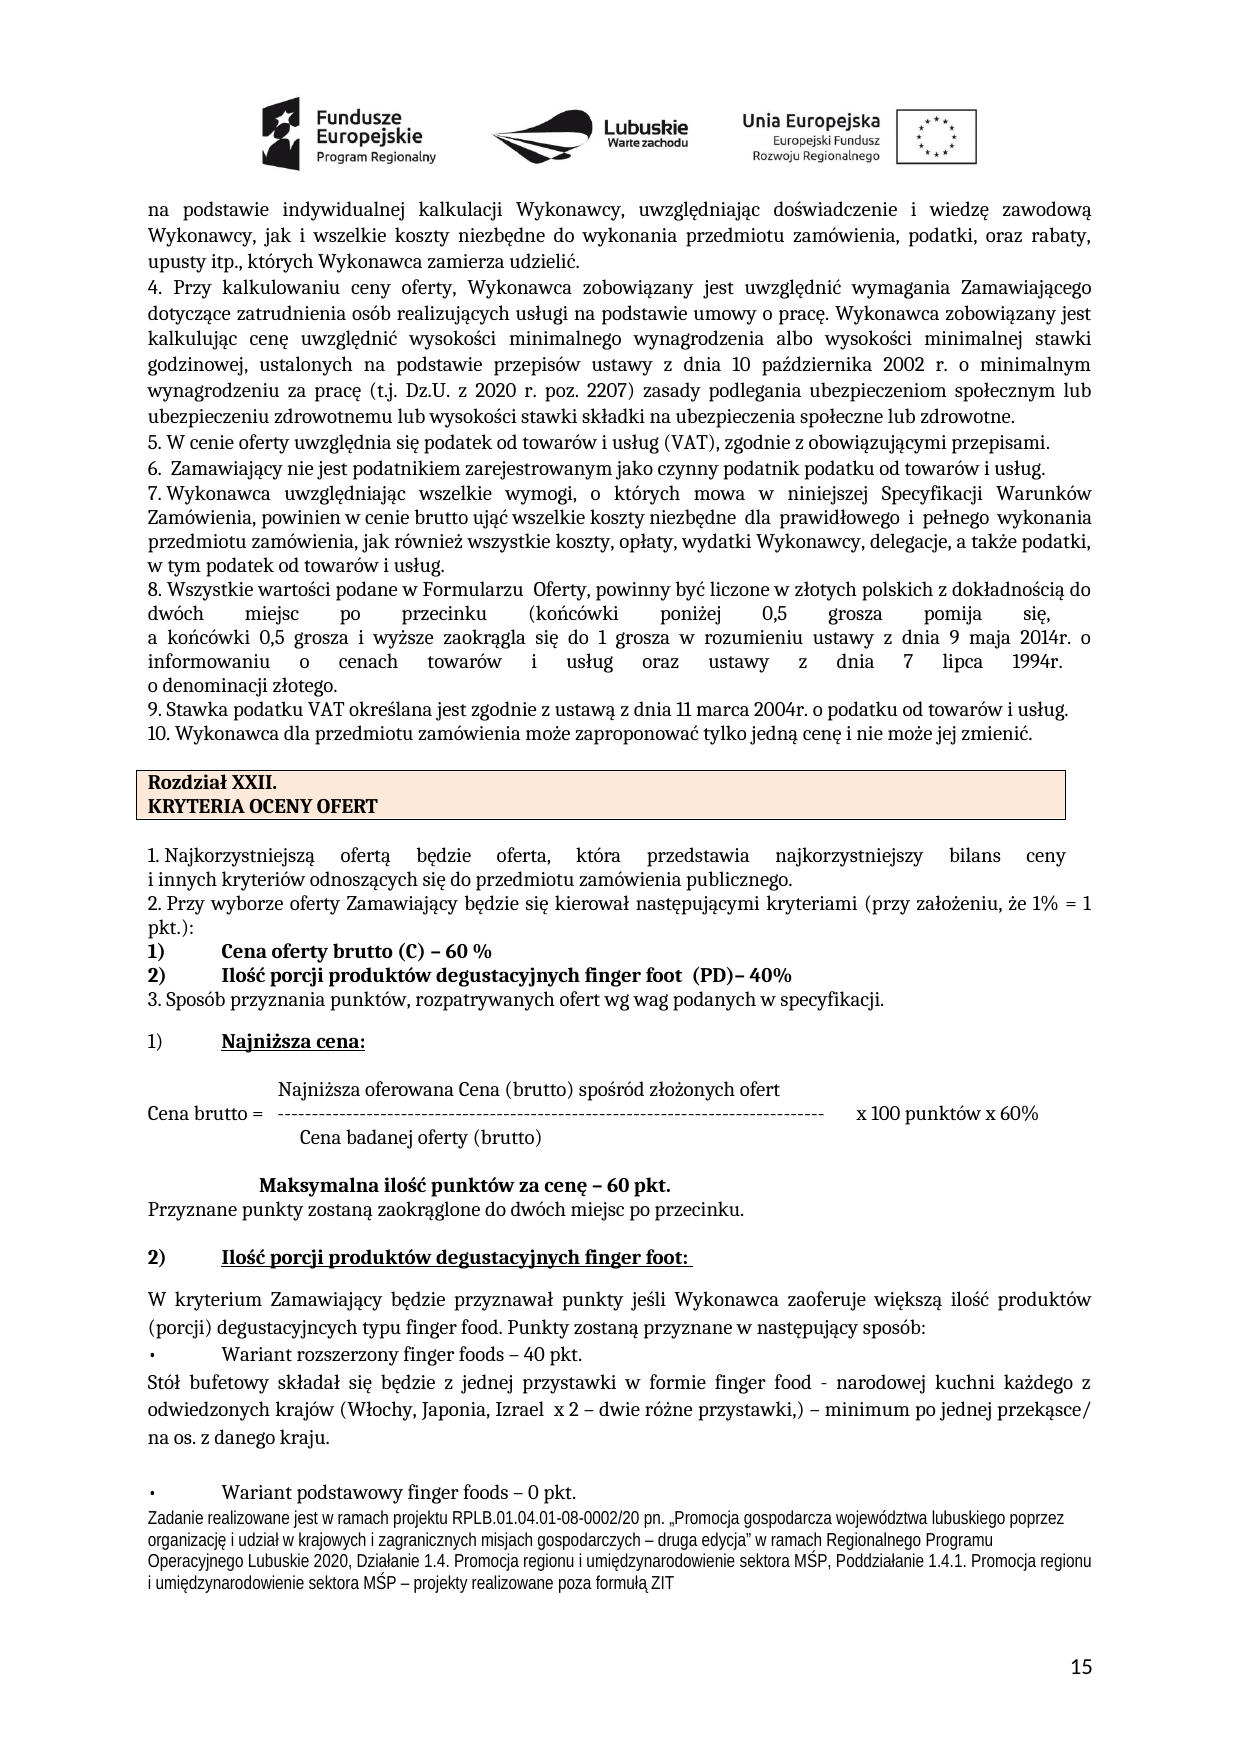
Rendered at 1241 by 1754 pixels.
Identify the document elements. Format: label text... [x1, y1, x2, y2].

list Najniższa cena: [148, 1030, 1093, 1054]
text 4. Przy kalkulowaniu ceny oferty, Wykonawca zobowiązany jest uwzględnić wymagania Zamawiającego dotyczące zatrudnienia osób realizujących usługi na podstawie umowy o pracę. Wykonawca zobowiązany jest kalkulując cenę uwzględnić wysokości minimalnego wynagrodzenia albo wysokości minimalnej stawki godzinowej, ustalonych na podstawie przepisów ustawy z dnia 10 października 2002 r. o minimalnym wynagrodzeniu za pracę (t.j. Dz.U. z 2020 r. poz. 2207) zasady podlegania ubezpieczeniom społecznym lub ubezpieczeniu zdrowotnemu lub wysokości stawki składki na ubezpieczenia społeczne lub zdrowotne. [148, 275, 1093, 428]
text • Wariant rozszerzony finger foods – 40 pkt. [148, 1343, 1093, 1367]
text 1. Najkorzystniejszą ofertą będzie oferta, która przedstawia najkorzystniejszy bilans ceny i innych kryteriów odnoszących się do przedmiotu zamówienia publicznego. [148, 843, 1093, 891]
text Maksymalna ilość punktów za cenę – 60 pkt. [259, 1173, 1093, 1197]
picture [236, 73, 1004, 198]
text 7. Wykonawca uwzględniając wszelkie wymogi, o których mowa w niniejszej Specyfikacji Warunków Zamówienia, powinien w cenie brutto ująć wszelkie koszty niezbędne dla prawidłowego i pełnego wykonania przedmiotu zamówienia, jak również wszystkie koszty, opłaty, wydatki Wykonawcy, delegacje, a także podatki, w tym podatek od towarów i usług. [148, 482, 1093, 578]
table_header Rozdział XXII. KRYTERIA OCENY OFERT [137, 771, 1065, 818]
text 3. Sposób przyznania punktów, rozpatrywanych ofert wg wag podanych w specyfikacji. [148, 987, 1093, 1011]
text 8. Wszystkie wartości podane w Formularzu Oferty, powinny być liczone w złotych polskich z dokładnością do dwóch miejsc po przecinku (końcówki poniżej 0,5 grosza pomija się, a końcówki 0,5 grosza i wyższe zaokrągla się do 1 grosza w rozumieniu ustawy z dnia 9 maja 2014r. o informowaniu o cenach towarów i usług oraz ustawy z dnia 7 lipca 1994r. o denominacji złotego. [148, 578, 1093, 698]
text 6. Zamawiający nie jest podatnikiem zarejestrowanym jako czynny podatnik podatku od towarów i usług. [148, 456, 1093, 480]
text 5. W cenie oferty uwzględnia się podatek od towarów i usług (VAT), zgodnie z obowiązującymi przepisami. [148, 430, 1093, 454]
text • Wariant podstawowy finger foods – 0 pkt. [148, 1480, 1093, 1504]
text Najniższa oferowana Cena (brutto) spośród złożonych ofert [223, 1054, 1093, 1102]
text 2. Przy wyborze oferty Zamawiający będzie się kierował następującymi kryteriami (przy założeniu, że 1% = 1 pkt.): [148, 891, 1093, 939]
text 9. Stawka podatku VAT określana jest zgodnie z ustawą z dnia 11 marca 2004r. o podatku od towarów i usług. [148, 698, 1093, 722]
list Ilość porcji produktów degustacyjnych finger foot: [148, 1245, 1093, 1269]
text 10. Wykonawca dla przedmiotu zamówienia może zaproponować tylko jedną cenę i nie może jej zmienić. [148, 722, 1093, 746]
list Ilość porcji produktów degustacyjnych finger foot (PD)– 40% [148, 963, 1093, 987]
text Przyznane punkty zostaną zaokrąglone do dwóch miejsc po przecinku. [148, 1197, 1093, 1221]
text Cena brutto = -------------------------------------------------------------------------------- x 100 punktów x 60% [148, 1102, 1093, 1126]
text Cena badanej oferty (brutto) [148, 1126, 1093, 1149]
text W kryterium Zamawiający będzie przyznawał punkty jeśli Wykonawca zaoferuje większą ilość produktów (porcji) degustacyjncych typu finger food. Punkty zostaną przyznane w następujący sposób: [148, 1288, 1093, 1339]
list Cena oferty brutto (C) – 60 % [148, 939, 1093, 963]
text Stół bufetowy składał się będzie z jednej przystawki w formie finger food - narodowej kuchni każdego z odwiedzonych krajów (Włochy, Japonia, Izrael x 2 – dwie różne przystawki,) – minimum po jednej przekąsce/ na os. z danego kraju. [148, 1370, 1093, 1449]
